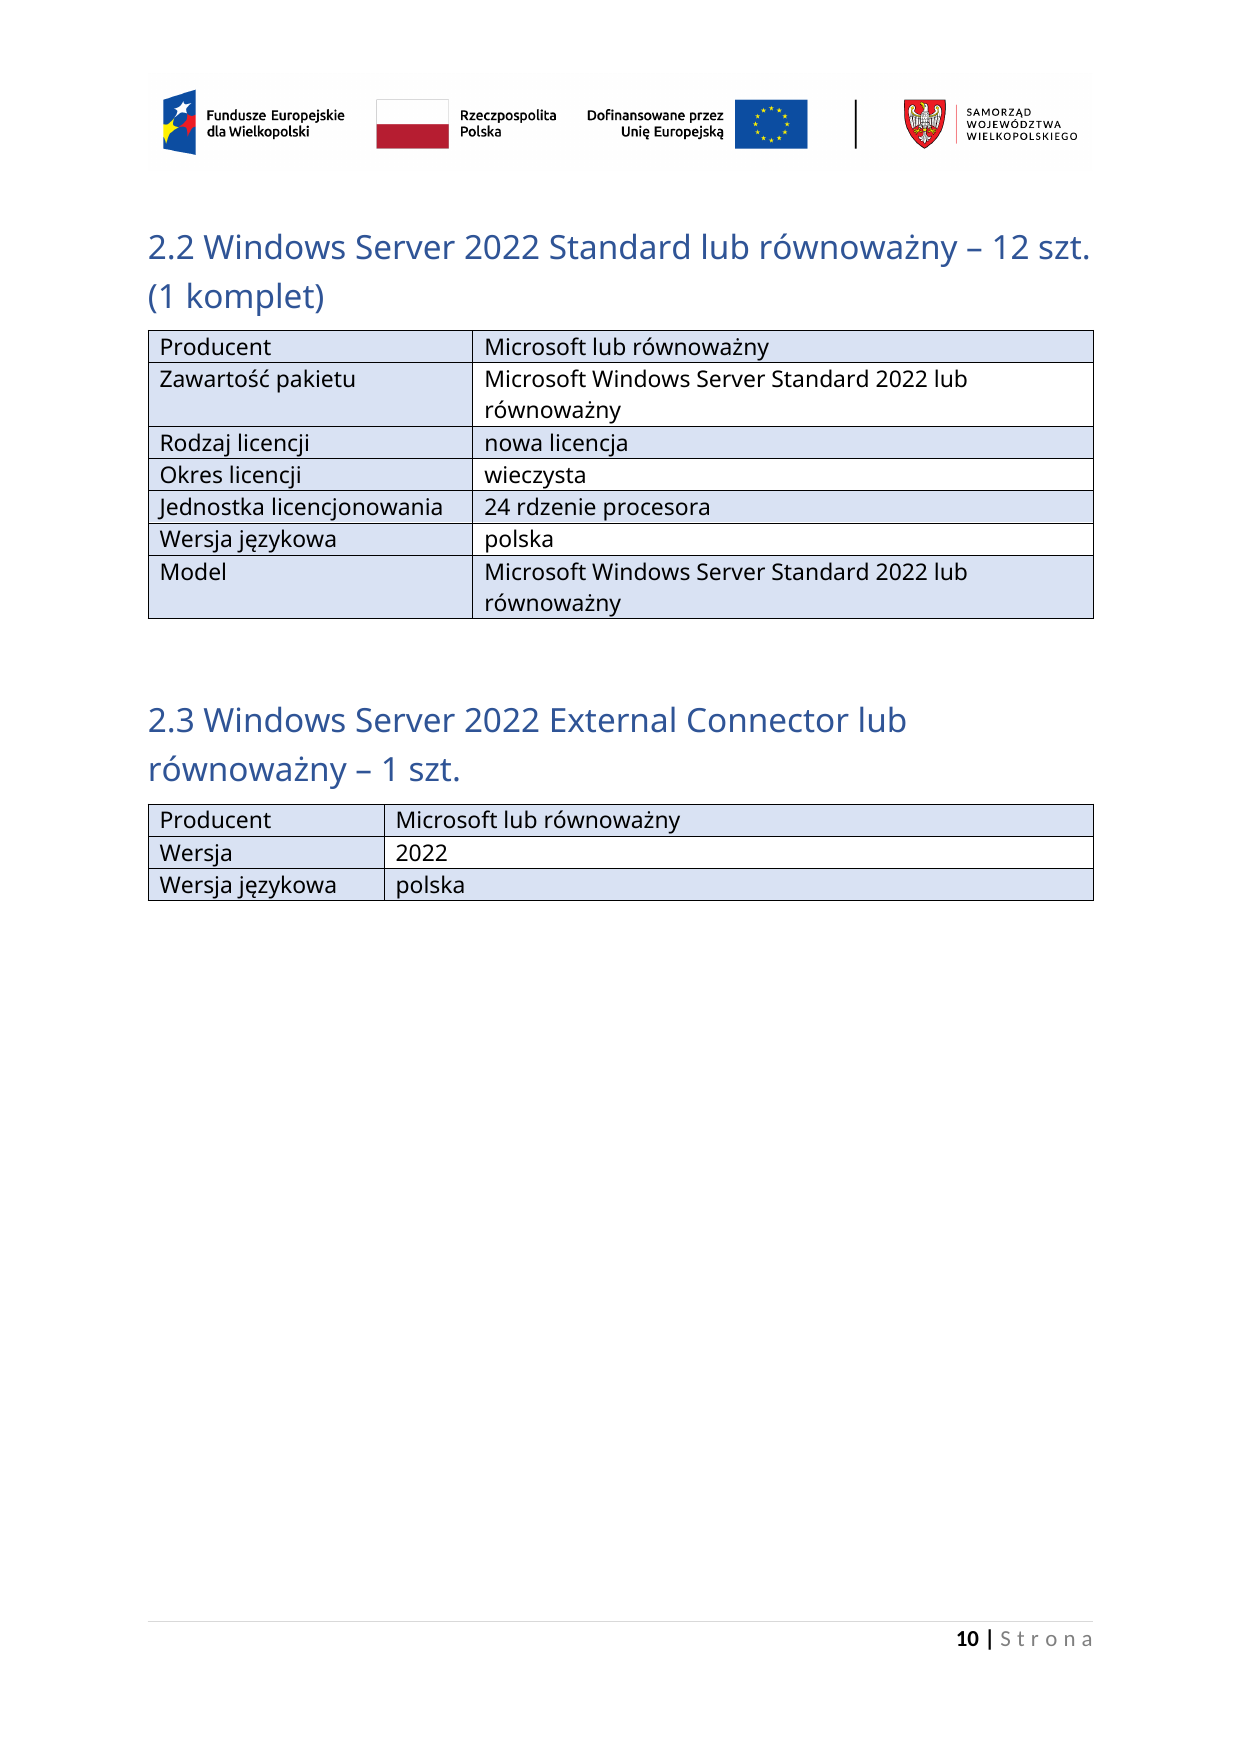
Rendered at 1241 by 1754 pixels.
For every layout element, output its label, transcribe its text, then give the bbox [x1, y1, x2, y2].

table_cell Jednostka licencjonowania [149, 491, 472, 522]
table_cell nowa licencja [473, 427, 1093, 458]
subtitle 2.2 Windows Server 2022 Standard lub równoważny – 12 szt. (1 komplet) [148, 223, 1093, 318]
table_cell polska [385, 869, 1093, 900]
picture [147, 73, 1093, 171]
table_header Microsoft lub równoważny [473, 331, 1093, 362]
table_cell Microsoft Windows Server Standard 2022 lub równoważny [473, 363, 1093, 426]
table_cell 2022 [385, 837, 1093, 868]
table_header Microsoft lub równoważny [385, 805, 1093, 836]
table_cell wieczysta [473, 459, 1093, 490]
table_cell Model [149, 556, 472, 618]
table_cell Rodzaj licencji [149, 427, 472, 458]
subtitle 2.3 Windows Server 2022 External Connector lub równoważny – 1 szt. [148, 697, 1093, 792]
table_cell Microsoft Windows Server Standard 2022 lub równoważny [473, 556, 1093, 618]
table_cell Wersja językowa [149, 524, 472, 555]
table_cell polska [473, 524, 1093, 555]
table_cell Wersja językowa [149, 869, 384, 900]
table_header Producent [149, 331, 472, 362]
table_header Producent [149, 805, 384, 836]
table_cell Wersja [149, 837, 384, 868]
table_cell 24 rdzenie procesora [473, 491, 1093, 522]
table_cell Okres licencji [149, 459, 472, 490]
table_cell Zawartość pakietu [149, 363, 472, 426]
